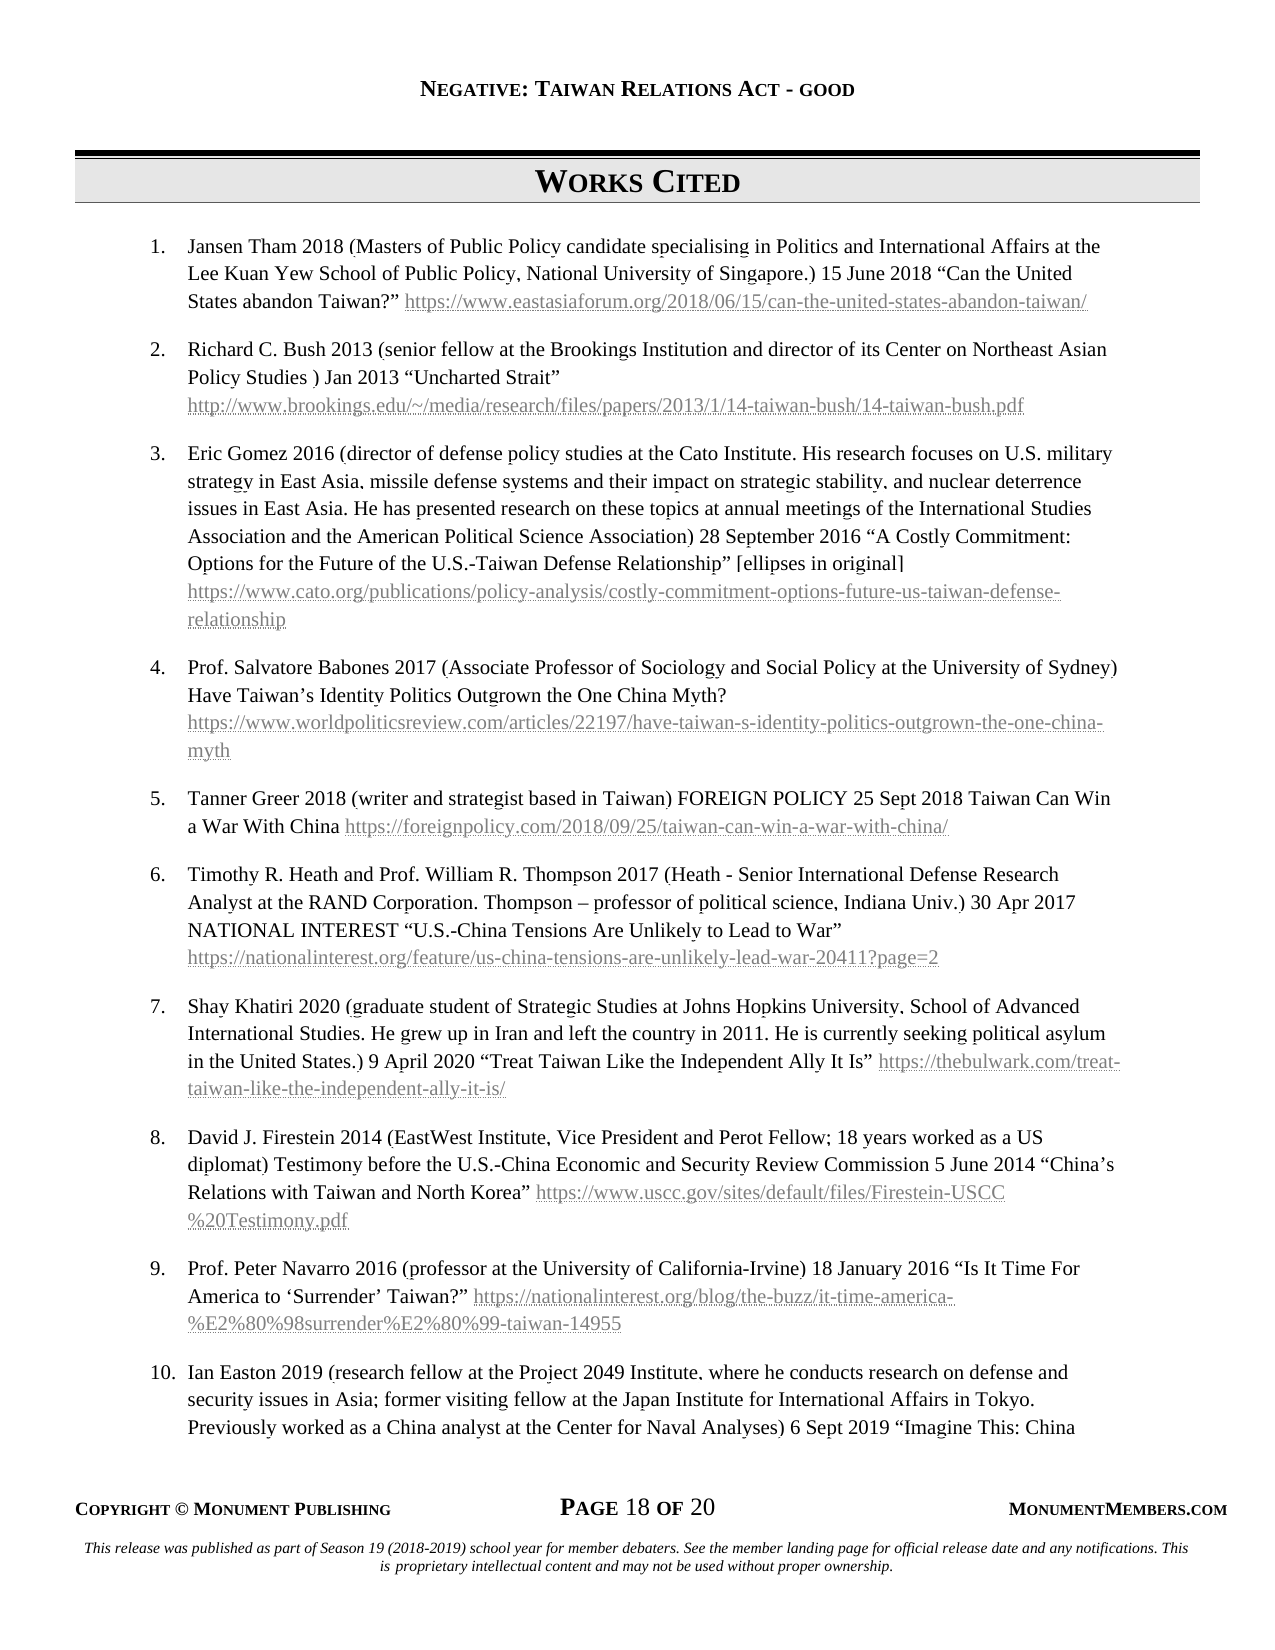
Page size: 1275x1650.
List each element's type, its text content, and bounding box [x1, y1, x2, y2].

text Eric Gomez 2016 (director of defense policy studies at the Cato Institute. His research focuses on U.S. military strategy in East Asia, missile defense systems and their impact on strategic stability, and nuclear deterrence issues in East Asia. He has presented research on these topics at annual meetings of the International Studies Association and the American Political Science Association) 28 September 2016 “A Costly Commitment: Options for the Future of the U.S.-Taiwan Defense Relationship” [ellipses in original] https://www.cato.org/publications/policy-analysis/costly-commitment-options-future-us-taiwan-defense-relationship [150, 441, 1125, 631]
title Works Cited [75, 159, 1200, 202]
text David J. Firestein 2014 (EastWest Institute, Vice President and Perot Fellow; 18 years worked as a US diplomat) Testimony before the U.S.-China Economic and Security Review Commission 5 June 2014 “China’s Relations with Taiwan and North Korea” https://www.uscc.gov/sites/default/files/Firestein-USCC%20Testimony.pdf [150, 1125, 1125, 1232]
text Tanner Greer 2018 (writer and strategist based in Taiwan) FOREIGN POLICY 25 Sept 2018 Taiwan Can Win a War With China https://foreignpolicy.com/2018/09/25/taiwan-can-win-a-war-with-china/ [150, 786, 1125, 838]
text Richard C. Bush 2013 (senior fellow at the Brookings Institution and director of its Center on Northeast Asian Policy Studies ) Jan 2013 “Uncharted Strait” http://www.brookings.edu/~/media/research/files/papers/2013/1/14-taiwan-bush/14-taiwan-bush.pdf [150, 337, 1125, 417]
text Shay Khatiri 2020 (graduate student of Strategic Studies at Johns Hopkins University, School of Advanced International Studies. He grew up in Iran and left the country in 2011. He is currently seeking political asylum in the United States.) 9 April 2020 “Treat Taiwan Like the Independent Ally It Is” https://thebulwark.com/treat-taiwan-like-the-independent-ally-it-is/ [150, 993, 1125, 1100]
text Timothy R. Heath and Prof. William R. Thompson 2017 (Heath - Senior International Defense Research Analyst at the RAND Corporation. Thompson – professor of political science, Indiana Univ.) 30 Apr 2017 NATIONAL INTEREST “U.S.-China Tensions Are Unlikely to Lead to War” https://nationalinterest.org/feature/us-china-tensions-are-unlikely-lead-war-20411?page=2 [150, 862, 1125, 969]
text Jansen Tham 2018 (Masters of Public Policy candidate specialising in Politics and International Affairs at the Lee Kuan Yew School of Public Policy, National University of Singapore.) 15 June 2018 “Can the United States abandon Taiwan?” https://www.eastasiaforum.org/2018/06/15/can-the-united-states-abandon-taiwan/ [150, 234, 1125, 313]
text Prof. Peter Navarro 2016 (professor at the University of California-Irvine) 18 January 2016 “Is It Time For America to ‘Surrender’ Taiwan?” https://nationalinterest.org/blog/the-buzz/it-time-america-%E2%80%98surrender%E2%80%99-taiwan-14955 [150, 1256, 1125, 1335]
text Prof. Salvatore Babones 2017 (Associate Professor of Sociology and Social Policy at the University of Sydney) Have Taiwan’s Identity Politics Outgrown the One China Myth? https://www.worldpoliticsreview.com/articles/22197/have-taiwan-s-identity-politics-outgrown-the-one-china-myth [150, 655, 1125, 762]
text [150, 1360, 1125, 1439]
